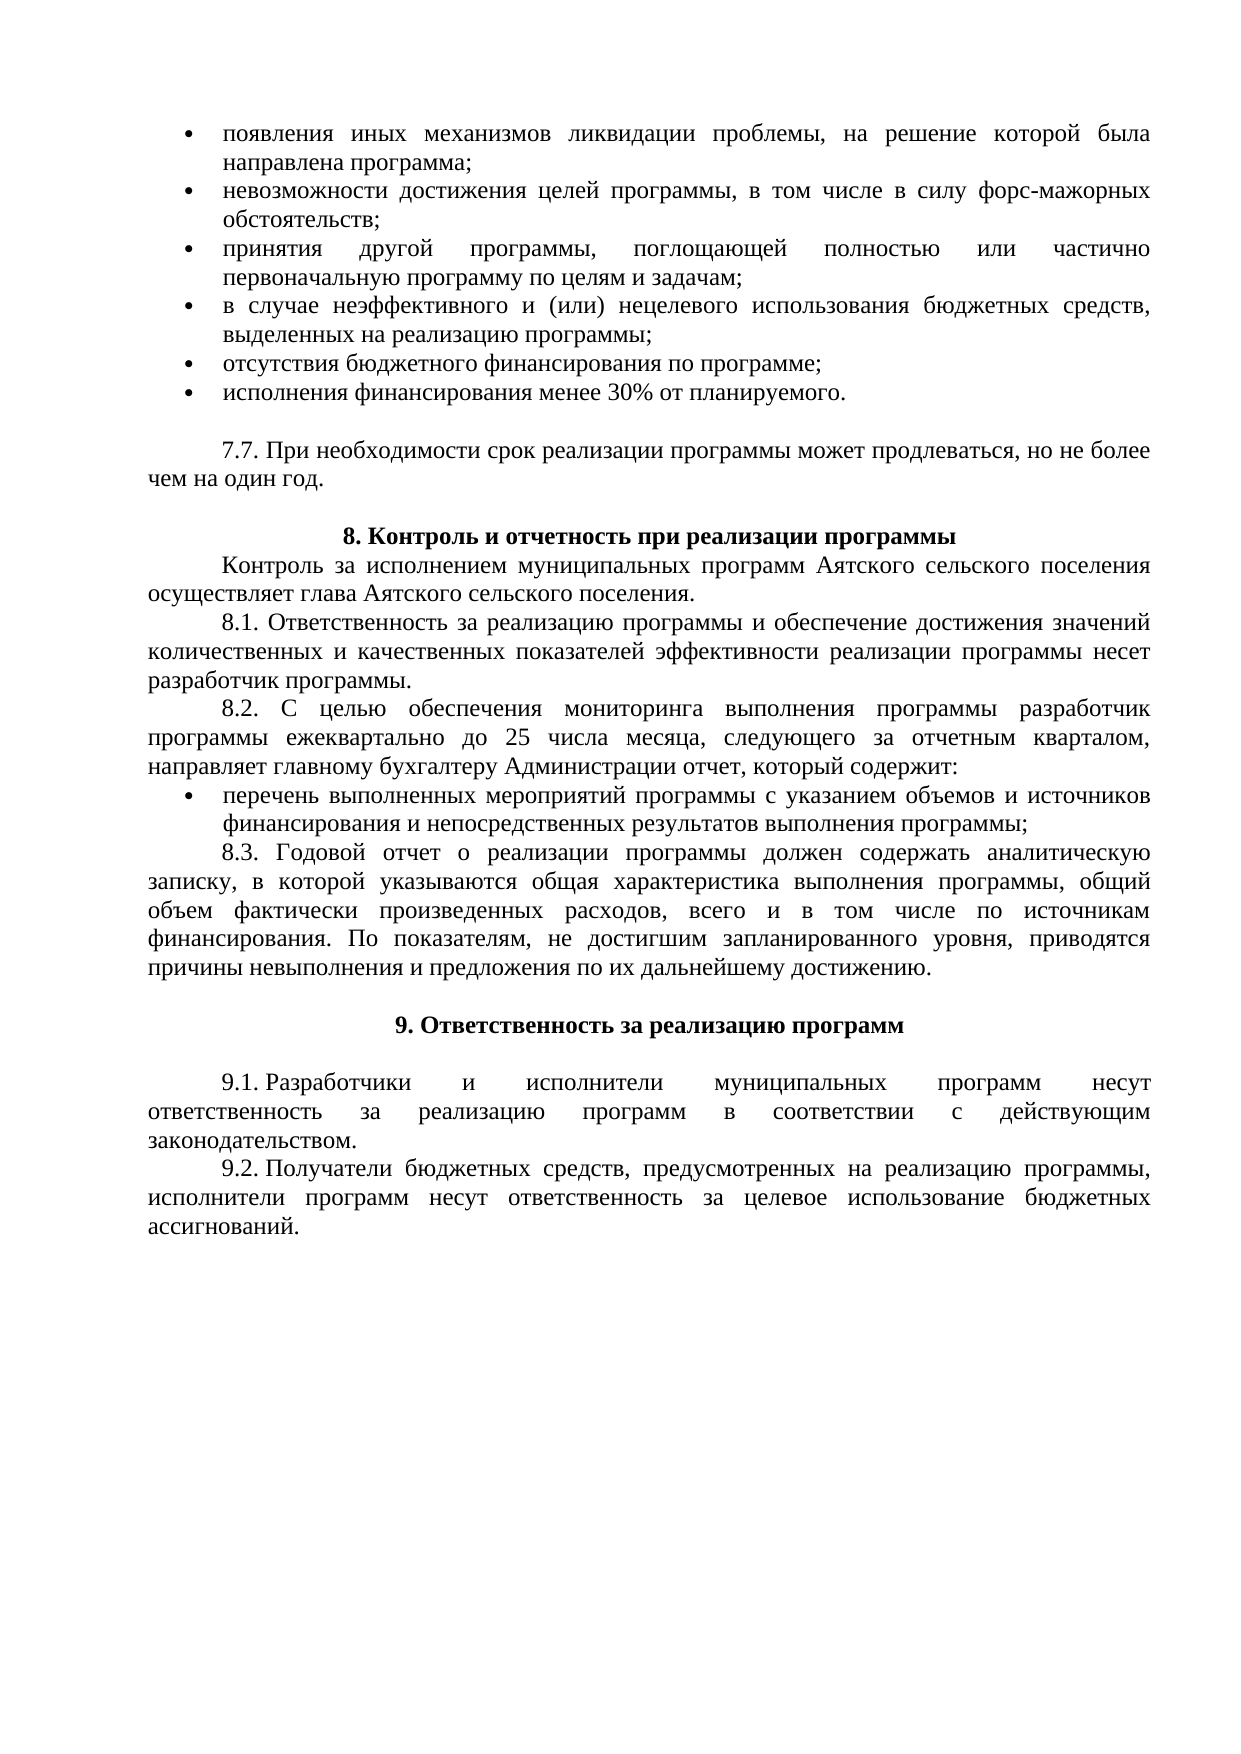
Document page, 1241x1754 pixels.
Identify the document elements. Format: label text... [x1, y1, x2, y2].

text 9.2. Получатели бюджетных средств, предусмотренных на реализацию программы, исполнители программ несут ответственность за целевое использование бюджетных ассигнований. [148, 1153, 1152, 1240]
text 8.3. Годовой отчет о реализации программы должен содержать аналитическую записку, в которой указываются общая характеристика выполнения программы, общий объем фактически произведенных расходов, всего и в том числе по источникам финансирования. По показателям, не достигшим запланированного уровня, приводятся причины невыполнения и предложения по их дальнейшему достижению. [148, 837, 1152, 981]
text 9.1. Разработчики и исполнители муниципальных программ несут ответственность за реализацию программ в соответствии с действующим законодательством. [148, 1067, 1152, 1153]
list в случае неэффективного и (или) нецелевого использования бюджетных средств, выделенных на реализацию программы; [185, 291, 1152, 348]
text 8. Контроль и отчетность при реализации программы [148, 521, 1152, 550]
list принятия другой программы, поглощающей полностью или частично первоначальную программу по целям и задачам; [185, 233, 1152, 291]
text 9. Ответственность за реализацию программ [148, 1010, 1152, 1038]
text 8.2. С целью обеспечения мониторинга выполнения программы разработчик программы ежеквартально до 25 числа месяца, следующего за отчетным кварталом, направляет главному бухгалтеру Администрации отчет, который содержит: [148, 693, 1152, 780]
list появления иных механизмов ликвидации проблемы, на решение которой была направлена программа; [185, 118, 1152, 176]
list невозможности достижения целей программы, в том числе в силу форс-мажорных обстоятельств; [185, 176, 1152, 233]
text 7.7. При необходимости срок реализации программы может продлеваться, но не более чем на один год. [148, 435, 1152, 492]
list перечень выполненных мероприятий программы с указанием объемов и источников финансирования и непосредственных результатов выполнения программы; [185, 780, 1152, 837]
list исполнения финансирования менее 30% от планируемого. [185, 377, 1152, 406]
text 8.1. Ответственность за реализацию программы и обеспечение достижения значений количественных и качественных показателей эффективности реализации программы несет разработчик программы. [148, 607, 1152, 693]
list отсутствия бюджетного финансирования по программе; [185, 348, 1152, 377]
text Контроль за исполнением муниципальных программ Аятского сельского поселения осуществляет глава Аятского сельского поселения. [148, 550, 1152, 607]
